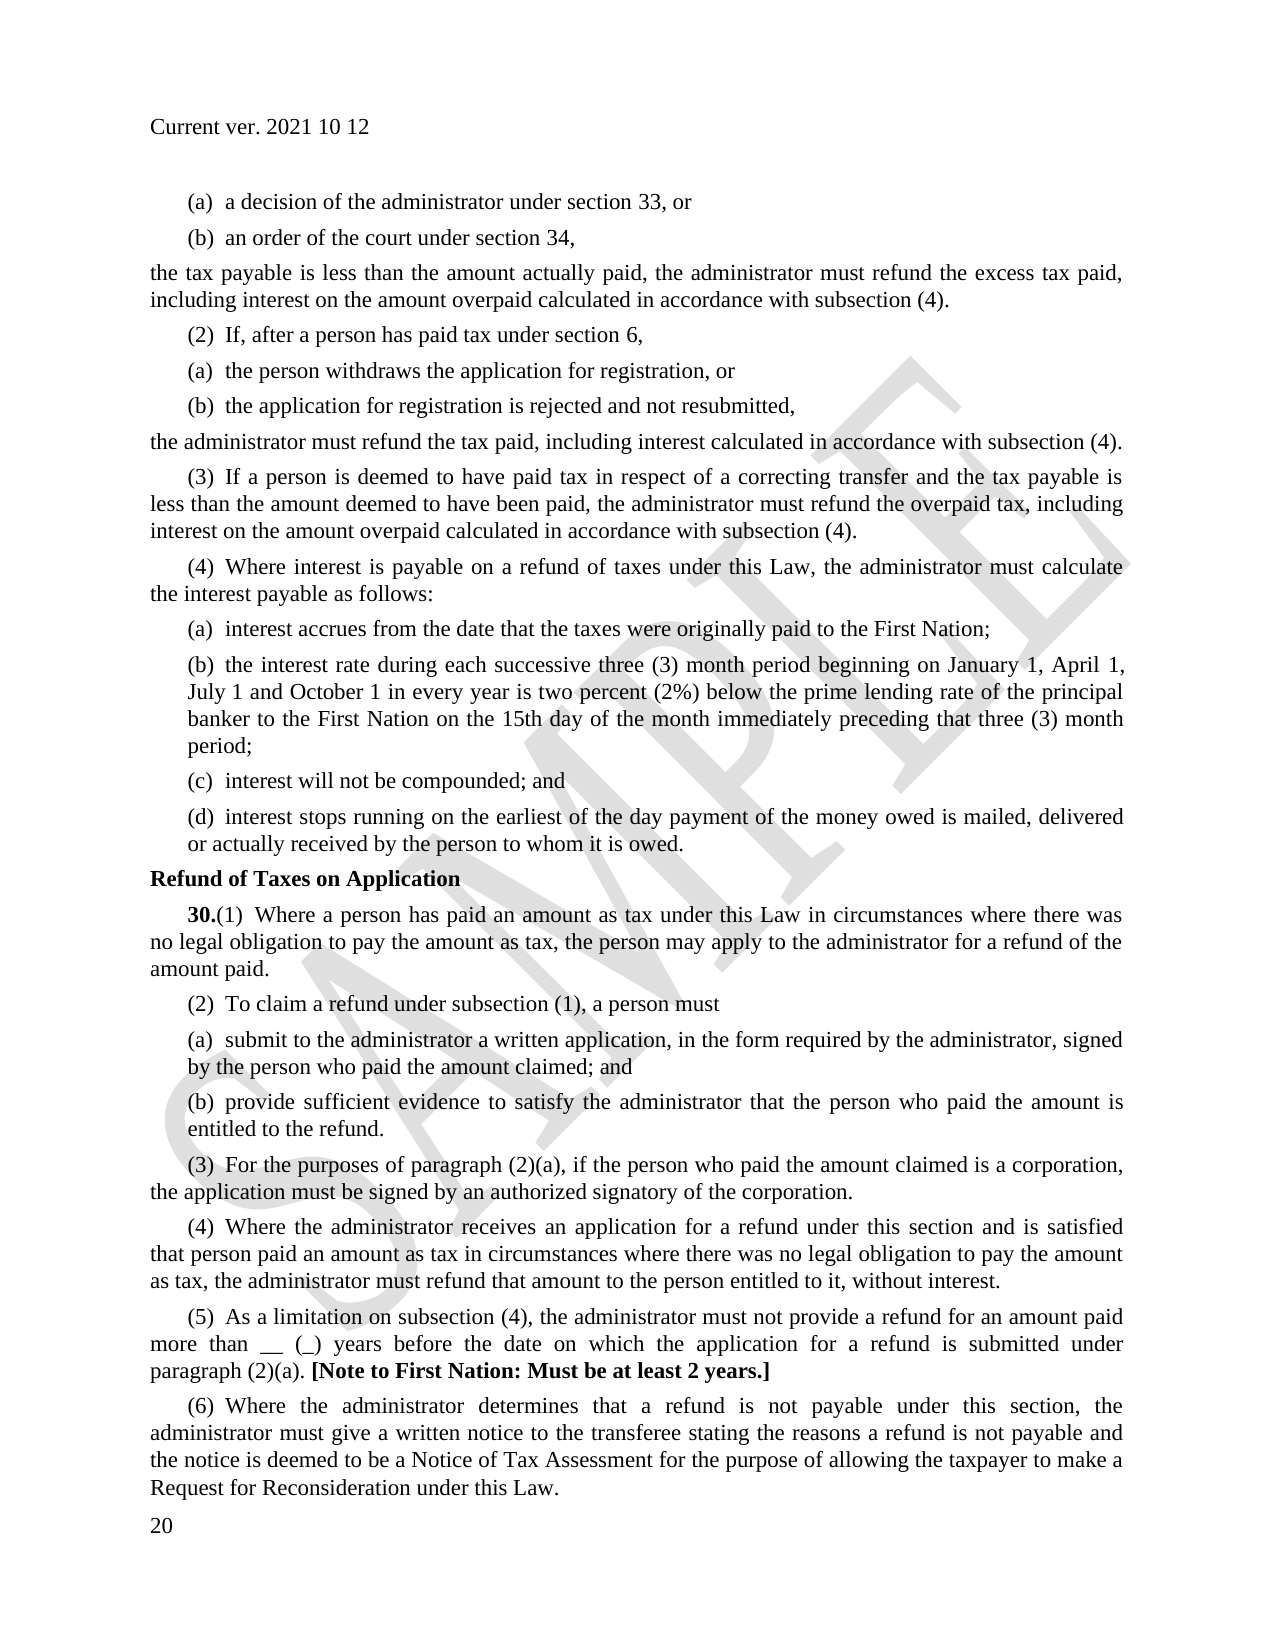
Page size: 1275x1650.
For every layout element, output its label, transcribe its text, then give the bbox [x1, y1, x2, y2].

text the tax payable is less than the amount actually paid, the administrator must refund the excess tax paid, including interest on the amount overpaid calculated in accordance with subsection (4). [150, 258, 1125, 312]
text (4) Where the administrator receives an application for a refund under this section and is satisfied that person paid an amount as tax in circumstances where there was no legal obligation to pay the amount as tax, the administrator must refund that amount to the person entitled to it, without interest. [150, 1212, 1125, 1294]
text (6) Where the administrator determines that a refund is not payable under this section, the administrator must give a written notice to the transferee stating the reasons a refund is not payable and the notice is deemed to be a Notice of Tax Assessment for the purpose of allowing the taxpayer to make a Request for Reconsideration under this Law. [150, 1392, 1125, 1500]
text (a) a decision of the administrator under section 33, or [187, 187, 1125, 214]
text (2) If, after a person has paid tax under section 6, [150, 321, 1125, 348]
text (a) interest accrues from the date that the taxes were originally paid to the First Nation; [187, 614, 1125, 642]
text 30.(1) Where a person has paid an amount as tax under this Law in circumstances where there was no legal obligation to pay the amount as tax, the person may apply to the administrator for a refund of the amount paid. [150, 900, 1125, 981]
text (5) As a limitation on subsection (4), the administrator must not provide a refund for an amount paid more than __ (_) years before the date on which the application for a refund is submitted under paragraph (2)(a). [Note to First Nation: Must be at least 2 years.] [150, 1302, 1125, 1383]
text (3) If a person is deemed to have paid tax in respect of a correcting transfer and the tax payable is less than the amount deemed to have been paid, the administrator must refund the overpaid tax, including interest on the amount overpaid calculated in accordance with subsection (4). [150, 462, 1125, 544]
text (b) an order of the court under section 34, [187, 223, 1125, 250]
text (b) provide sufficient evidence to satisfy the administrator that the person who paid the amount is entitled to the refund. [187, 1087, 1125, 1142]
text (b) the interest rate during each successive three (3) month period beginning on January 1, April 1, July 1 and October 1 in every year is two percent (2%) below the prime lending rate of the principal banker to the First Nation on the 15th day of the month immediately preceding that three (3) month period; [187, 650, 1125, 758]
text (a) the person withdraws the application for registration, or [187, 356, 1125, 383]
text (b) the application for registration is rejected and not resubmitted, [187, 392, 1125, 419]
text (d) interest stops running on the earliest of the day payment of the money owed is mailed, delivered or actually received by the person to whom it is owed. [187, 802, 1125, 856]
text (c) interest will not be compounded; and [187, 767, 1125, 794]
text (2) To claim a refund under subsection (1), a person must [150, 989, 1125, 1017]
text (4) Where interest is payable on a refund of taxes under this Law, the administrator must calculate the interest payable as follows: [150, 552, 1125, 606]
text (3) For the purposes of paragraph (2)(a), if the person who paid the amount claimed is a corporation, the application must be signed by an authorized signatory of the corporation. [150, 1150, 1125, 1204]
text Refund of Taxes on Application [150, 864, 1125, 892]
text (a) submit to the administrator a written application, in the form required by the administrator, signed by the person who paid the amount claimed; and [187, 1025, 1125, 1079]
text the administrator must refund the tax paid, including interest calculated in accordance with subsection (4). [150, 427, 1125, 454]
